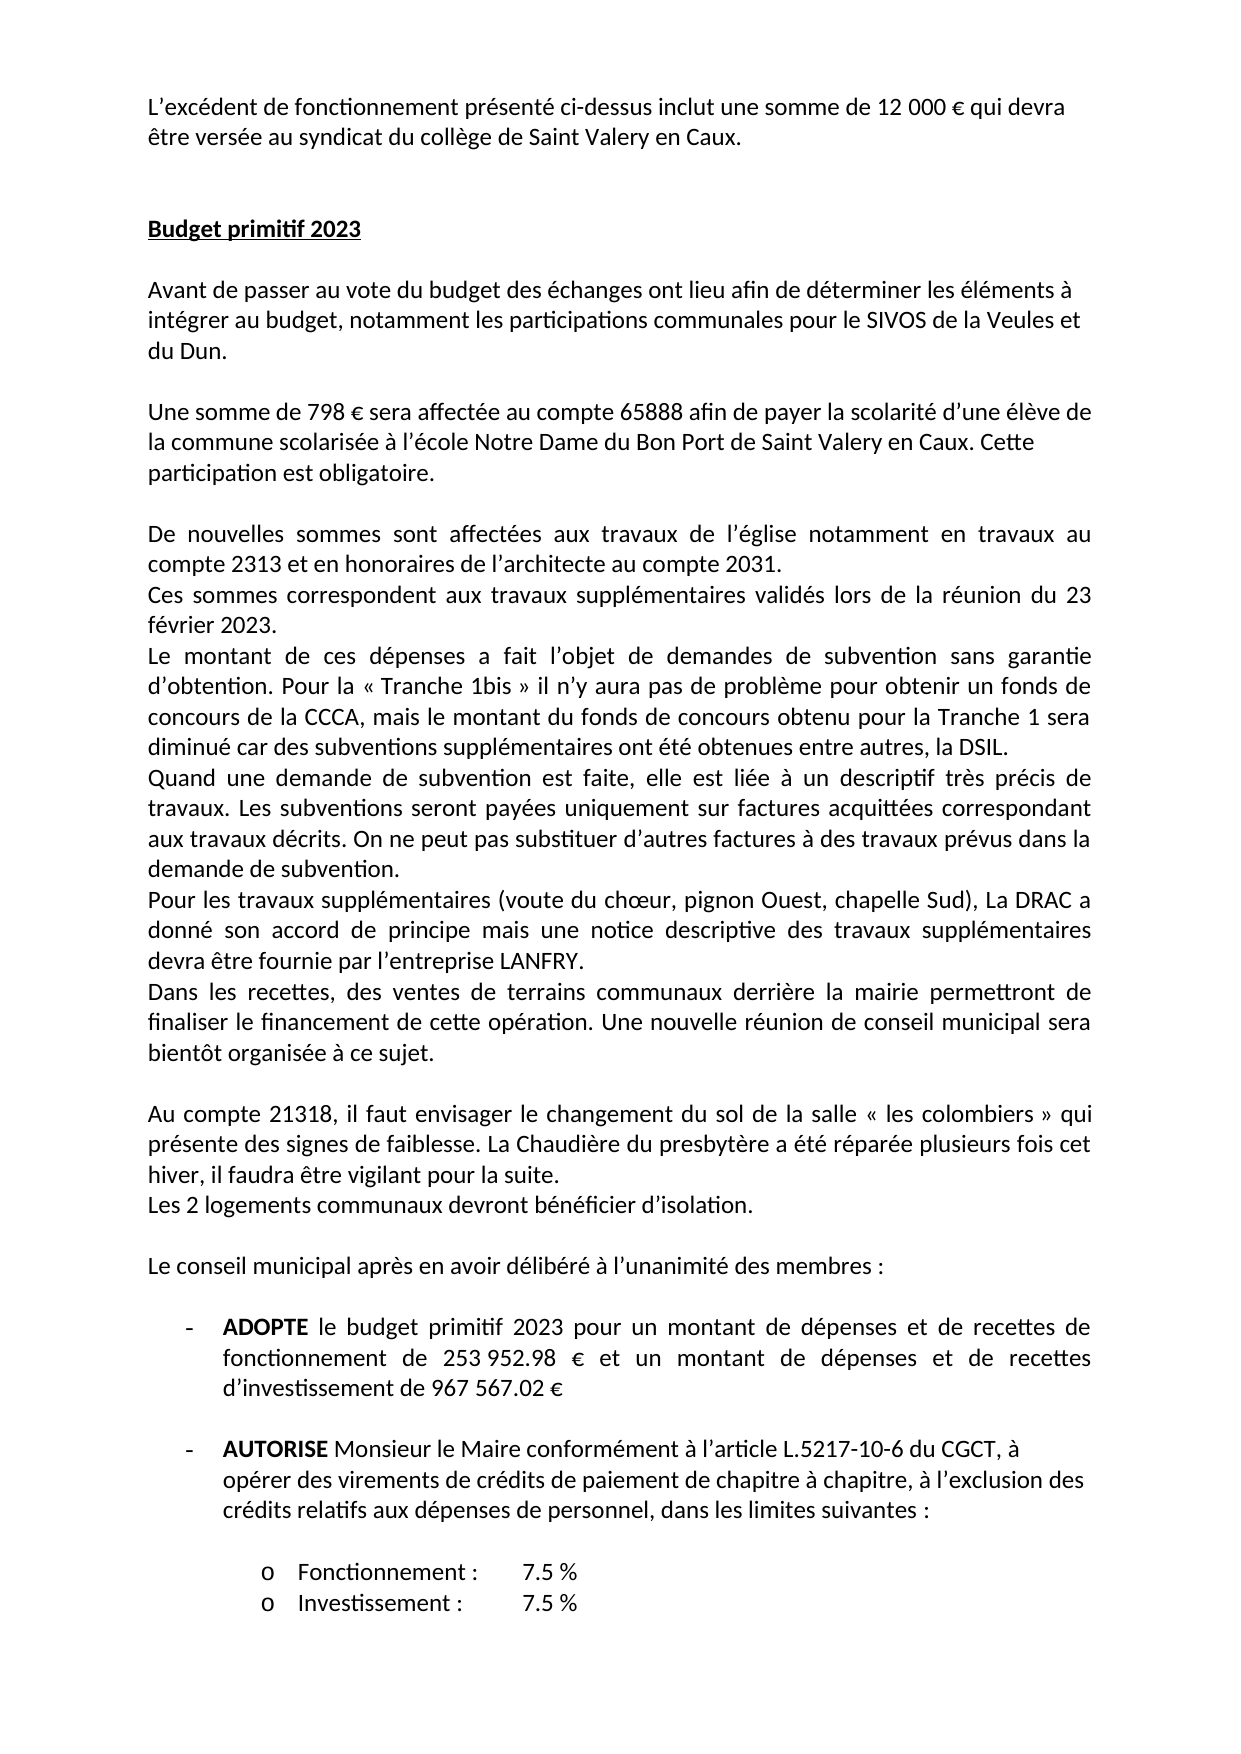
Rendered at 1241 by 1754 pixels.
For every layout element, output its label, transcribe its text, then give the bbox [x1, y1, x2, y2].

list AUTORISE Monsieur le Maire conformément à l’article L.5217-10-6 du CGCT, à opérer des virements de crédits de paiement de chapitre à chapitre, à l’exclusion des crédits relatifs aux dépenses de personnel, dans les limites suivantes : [185, 1433, 1093, 1525]
text Le montant de ces dépenses a fait l’objet de demandes de subvention sans garantie d’obtention. Pour la « Tranche 1bis » il n’y aura pas de problème pour obtenir un fonds de concours de la CCCA, mais le montant du fonds de concours obtenu pour la Tranche 1 sera diminué car des subventions supplémentaires ont été obtenues entre autres, la DSIL. [148, 640, 1093, 762]
list Fonctionnement : 7.5 % [260, 1556, 1093, 1587]
text Une somme de 798 € sera affectée au compte 65888 afin de payer la scolarité d’une élève de la commune scolarisée à l’école Notre Dame du Bon Port de Saint Valery en Caux. Cette participation est obligatoire. [148, 396, 1093, 487]
text Quand une demande de subvention est faite, elle est liée à un descriptif très précis de travaux. Les subventions seront payées uniquement sur factures acquittées correspondant aux travaux décrits. On ne peut pas substituer d’autres factures à des travaux prévus dans la demande de subvention. [148, 762, 1093, 884]
text Budget primitif 2023 [148, 213, 1093, 243]
list ADOPTE le budget primitif 2023 pour un montant de dépenses et de recettes de fonctionnement de 253 952.98 € et un montant de dépenses et de recettes d’investissement de 967 567.02 € [185, 1311, 1093, 1403]
list Investissement : 7.5 % [260, 1587, 1093, 1619]
text Au compte 21318, il faut envisager le changement du sol de la salle « les colombiers » qui présente des signes de faiblesse. La Chaudière du presbytère a été réparée plusieurs fois cet hiver, il faudra être vigilant pour la suite. [148, 1098, 1093, 1189]
text Ces sommes correspondent aux travaux supplémentaires validés lors de la réunion du 23 février 2023. [148, 579, 1093, 640]
text Le conseil municipal après en avoir délibéré à l’unanimité des membres : [148, 1250, 1093, 1281]
text Les 2 logements communaux devront bénéficier d’isolation. [148, 1189, 1093, 1220]
text De nouvelles sommes sont affectées aux travaux de l’église notamment en travaux au compte 2313 et en honoraires de l’architecte au compte 2031. [148, 518, 1093, 579]
text Pour les travaux supplémentaires (voute du chœur, pignon Ouest, chapelle Sud), La DRAC a donné son accord de principe mais une notice descriptive des travaux supplémentaires devra être fournie par l’entreprise LANFRY. [148, 884, 1093, 976]
text L’excédent de fonctionnement présenté ci-dessus inclut une somme de 12 000 € qui devra être versée au syndicat du collège de Saint Valery en Caux. [148, 91, 1093, 152]
text Dans les recettes, des ventes de terrains communaux derrière la mairie permettront de finaliser le financement de cette opération. Une nouvelle réunion de conseil municipal sera bientôt organisée à ce sujet. [148, 976, 1093, 1067]
text Avant de passer au vote du budget des échanges ont lieu afin de déterminer les éléments à intégrer au budget, notamment les participations communales pour le SIVOS de la Veules et du Dun. [148, 274, 1093, 365]
